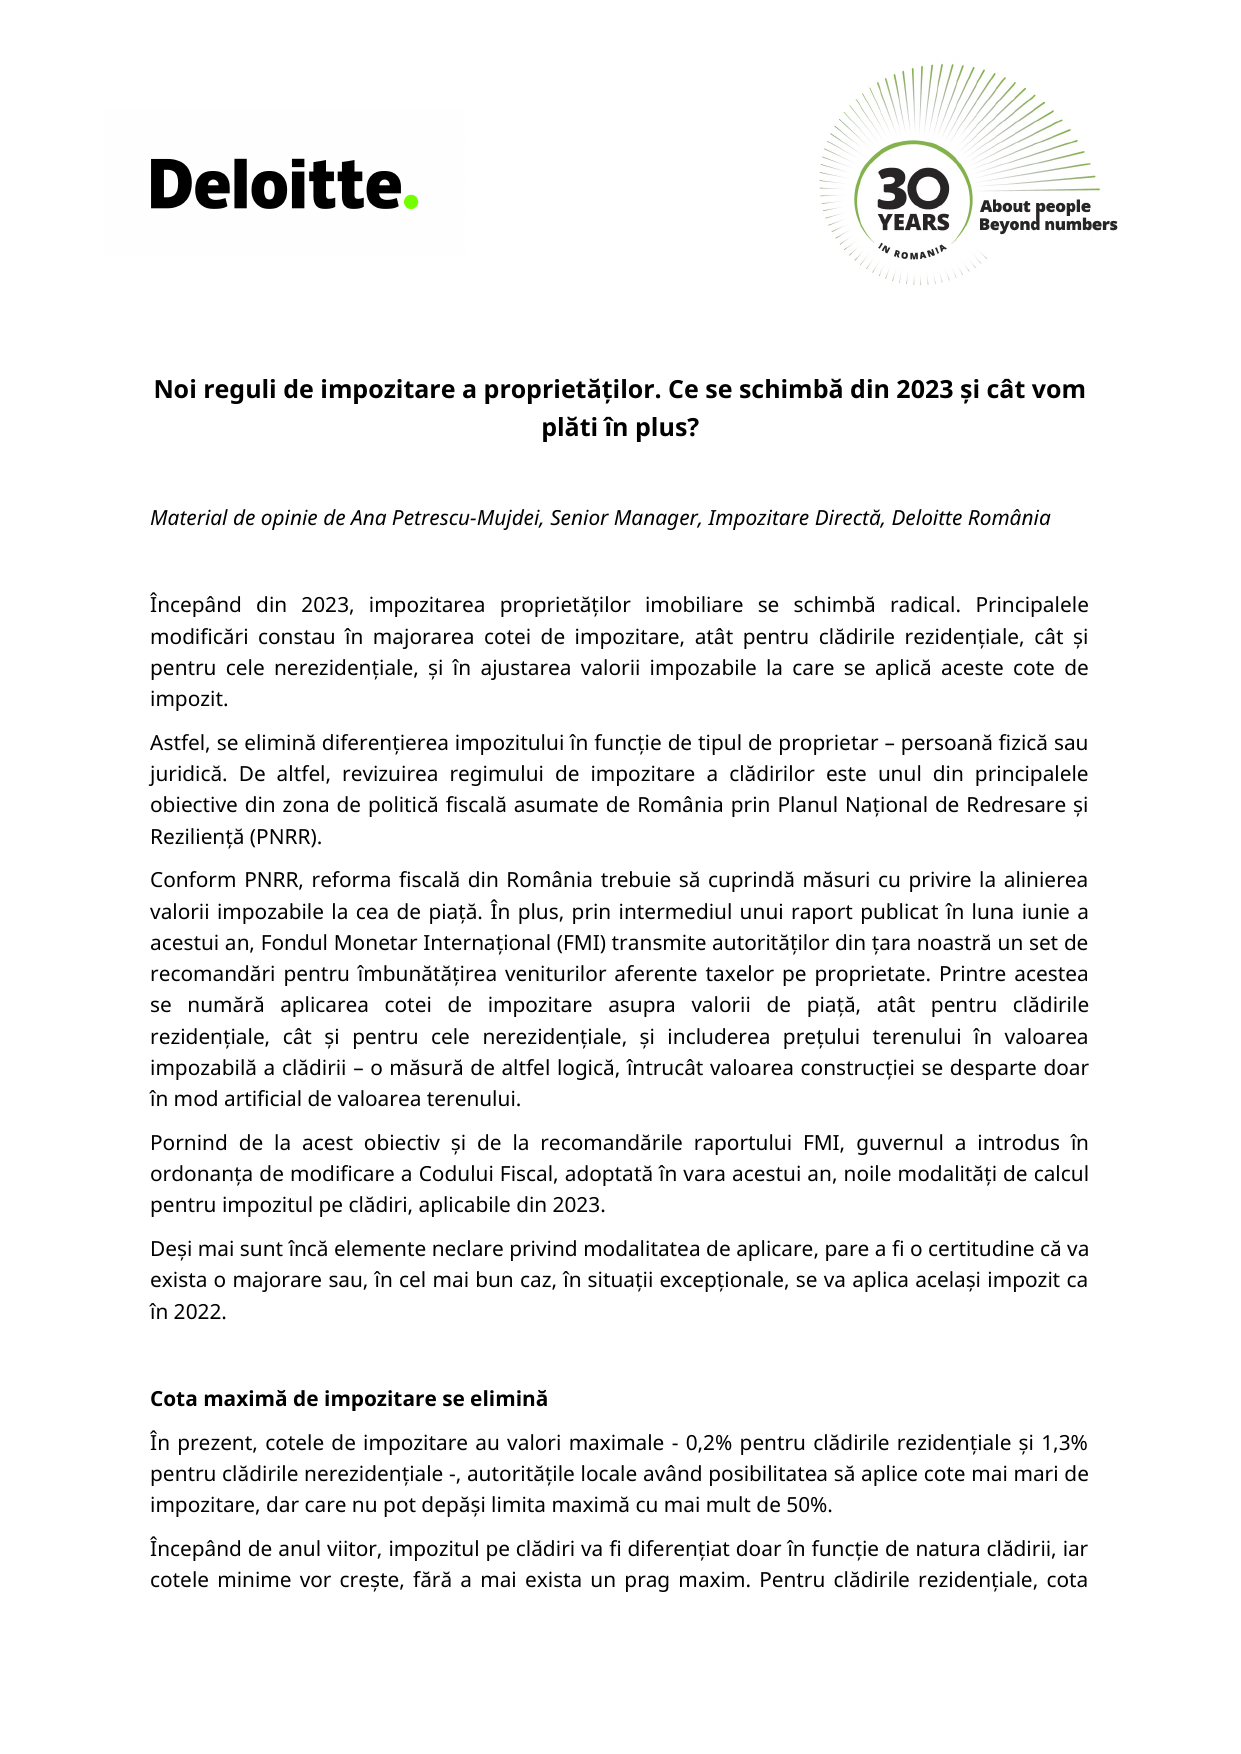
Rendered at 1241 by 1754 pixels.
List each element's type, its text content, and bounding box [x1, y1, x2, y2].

text Cota maximă de impozitare se elimină [150, 1384, 1090, 1413]
picture [102, 109, 467, 258]
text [150, 1534, 1090, 1594]
text În prezent, cotele de impozitare au valori maximale - 0,2% pentru clădirile rezidențiale și 1,3% pentru clădirile nerezidențiale -, autoritățile locale având posibilitatea să aplice cote mai mari de impozitare, dar care nu pot depăși limita maximă cu mai mult de 50%. [150, 1428, 1090, 1519]
picture [784, 37, 1149, 311]
text Începând din 2023, impozitarea proprietăților imobiliare se schimbă radical. Principalele modificări constau în majorarea cotei de impozitare, atât pentru clădirile rezidențiale, cât și pentru cele nerezidențiale, și în ajustarea valorii impozabile la care se aplică aceste cote de impozit. [150, 591, 1090, 713]
text Noi reguli de impozitare a proprietăților. Ce se schimbă din 2023 și cât vom plăti în plus? [150, 372, 1090, 443]
text Deși mai sunt încă elemente neclare privind modalitatea de aplicare, pare a fi o certitudine că va exista o majorare sau, în cel mai bun caz, în situații excepționale, se va aplica același impozit ca în 2022. [150, 1234, 1090, 1325]
text Astfel, se elimină diferențierea impozitului în funcție de tipul de proprietar – persoană fizică sau juridică. De altfel, revizuirea regimului de impozitare a clădirilor este unul din principalele obiective din zona de politică fiscală asumate de România prin Planul Național de Redresare și Reziliență (PNRR). [150, 728, 1090, 850]
text Conform PNRR, reforma fiscală din România trebuie să cuprindă măsuri cu privire la alinierea valorii impozabile la cea de piață. În plus, prin intermediul unui raport publicat în luna iunie a acestui an, Fondul Monetar Internațional (FMI) transmite autorităților din țara noastră un set de recomandări pentru îmbunătățirea veniturilor aferente taxelor pe proprietate. Printre acestea se numără aplicarea cotei de impozitare asupra valorii de piață, atât pentru clădirile rezidențiale, cât și pentru cele nerezidențiale, și includerea prețului terenului în valoarea impozabilă a clădirii – o măsură de altfel logică, întrucât valoarea construcției se desparte doar în mod artificial de valoarea terenului. [150, 866, 1090, 1113]
text Pornind de la acest obiectiv și de la recomandările raportului FMI, guvernul a introdus în ordonanța de modificare a Codului Fiscal, adoptată în vara acestui an, noile modalități de calcul pentru impozitul pe clădiri, aplicabile din 2023. [150, 1128, 1090, 1219]
text Material de opinie de Ana Petrescu-Mujdei, Senior Manager, Impozitare Directă, Deloitte România [150, 503, 1090, 532]
